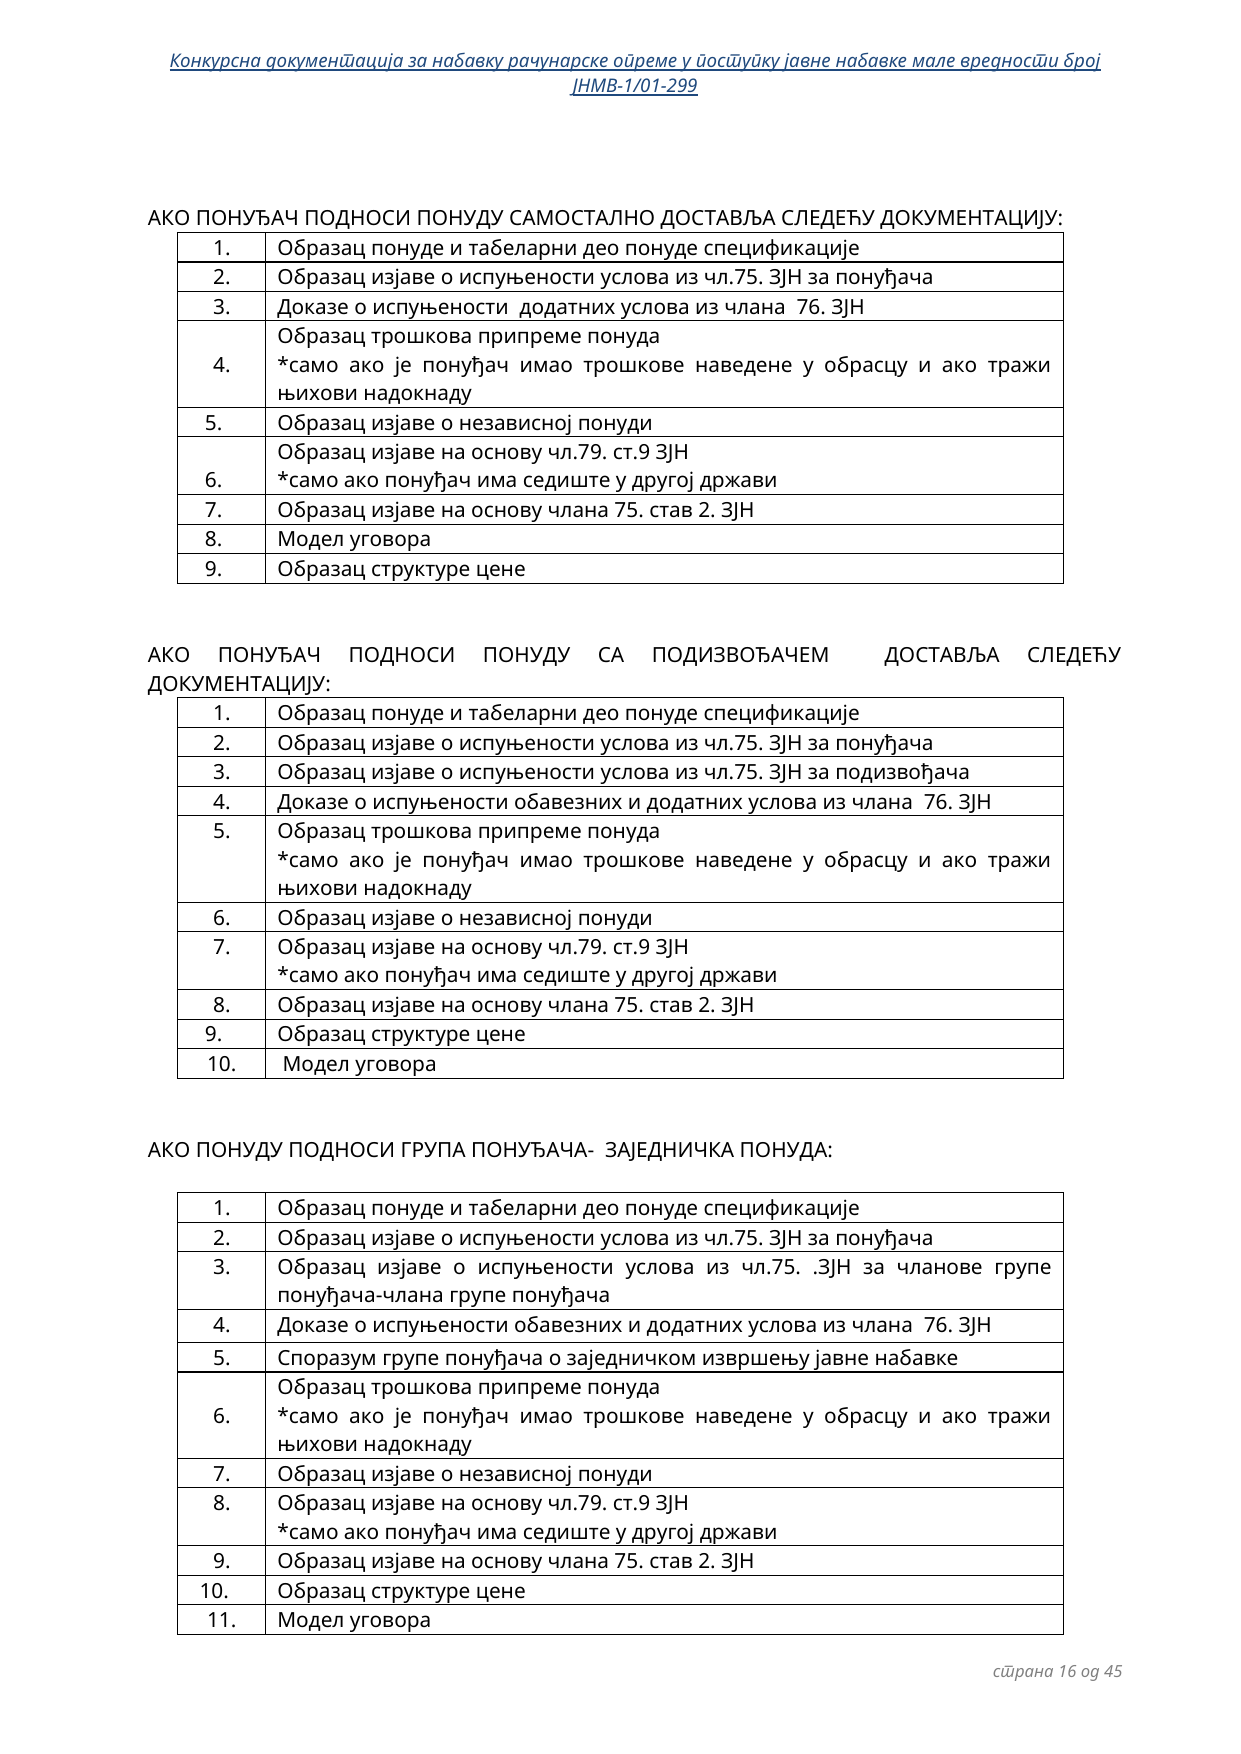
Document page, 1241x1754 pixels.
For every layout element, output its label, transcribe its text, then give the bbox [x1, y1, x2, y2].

table_cell Образац изјаве о испуњености услова из чл.75. ЗЈН за понуђача [266, 263, 1063, 291]
table_cell Образац изјаве на основу чл.79. ст.9 ЗЈН *само ако понуђач има седиште у другој држави [266, 437, 1063, 494]
text АКО ПОНУЂАЧ ПОДНОСИ ПОНУДУ СА ПОДИЗВОЂАЧЕМ ДОСТАВЉА СЛЕДЕЋУ ДОКУМЕНТАЦИЈУ: [148, 640, 1122, 697]
table_cell Образац трошкова припреме понуда *само ако је понуђач имао трошкове наведене у обрасцу и ако тражи њихови надокнаду [266, 321, 1063, 407]
table_cell Доказе о испуњености обавезних и додатних услова из члана 76. ЗЈН [266, 1310, 1063, 1342]
table_cell 2. [178, 263, 265, 291]
table_cell Модел уговора [266, 1605, 1063, 1634]
text АКО ПОНУЂАЧ ПОДНОСИ ПОНУДУ САМОСТАЛНО ДОСТАВЉА СЛЕДЕЋУ ДОКУМЕНТАЦИЈУ: [148, 203, 1122, 232]
text АКО ПОНУДУ ПОДНОСИ ГРУПА ПОНУЂАЧА- ЗАЈЕДНИЧКА ПОНУДА: [148, 1135, 1122, 1164]
table_cell Образац изјаве о независној понуди [266, 408, 1063, 436]
table_cell 11. [178, 1605, 265, 1634]
table_header 1. [178, 698, 265, 727]
table_cell 5. [178, 408, 265, 436]
table_cell Образац трошкова припреме понуда *само ако је понуђач имао трошкове наведене у обрасцу и ако тражи њихови надокнаду [266, 816, 1063, 902]
table_cell 10. [178, 1576, 265, 1604]
table_header Образац понуде и табеларни део понуде спецификације [266, 233, 1063, 261]
table_cell Образац изјаве о испуњености услова из чл.75. ЗЈН за понуђача [266, 728, 1063, 756]
table_cell Образац изјаве о испуњености услова из чл.75. ЗЈН за подизвођача [266, 757, 1063, 786]
table_cell 8. [178, 990, 265, 1018]
table_cell 5. [178, 1343, 265, 1371]
table_cell 7. [178, 1459, 265, 1487]
table_cell 9. [178, 1020, 265, 1048]
table_cell Образац изјаве о независној понуди [266, 903, 1063, 931]
table_cell Образац трошкова припреме понуда *само ако је понуђач имао трошкове наведене у обрасцу и ако тражи њихови надокнаду [266, 1373, 1063, 1458]
table_cell 3. [178, 757, 265, 786]
table_cell Образац изјаве на основу члана 75. став 2. ЗЈН [266, 990, 1063, 1018]
table_cell 7. [178, 932, 265, 989]
table_cell 9. [178, 554, 265, 582]
table_cell 3. [178, 292, 265, 320]
table_cell 2. [178, 1223, 265, 1251]
table_cell 6. [178, 903, 265, 931]
table_header 1. [178, 1193, 265, 1222]
table_cell 4. [178, 787, 265, 815]
table_cell Образац изјаве о испуњености услова из чл.75. ЗЈН за понуђача [266, 1223, 1063, 1251]
table_cell Споразум групе понуђача о заједничком извршењу јавне набавке [266, 1343, 1063, 1371]
table_cell Образац структуре цене [266, 554, 1063, 582]
table_cell Образац структуре цене [266, 1576, 1063, 1604]
table_cell 5. [178, 816, 265, 902]
table_cell Образац структуре цене [266, 1020, 1063, 1048]
table_cell Образац изјаве на основу члана 75. став 2. ЗЈН [266, 495, 1063, 523]
table_cell 10. [178, 1049, 265, 1077]
table_cell 4. [178, 1310, 265, 1342]
table_cell 4. [178, 321, 265, 407]
table_cell Образац изјаве на основу чл.79. ст.9 ЗЈН *само ако понуђач има седиште у другој држави [266, 932, 1063, 989]
table_cell Образац изјаве о независној понуди [266, 1459, 1063, 1487]
table_cell 8. [178, 1488, 265, 1545]
table_cell Доказе о испуњености додатних услова из члана 76. ЗЈН [266, 292, 1063, 320]
table_cell 7. [178, 495, 265, 523]
table_cell 3. [178, 1252, 265, 1309]
table_cell Образац изјаве на основу чл.79. ст.9 ЗЈН *само ако понуђач има седиште у другој држави [266, 1488, 1063, 1545]
table_header Образац понуде и табеларни део понуде спецификације [266, 698, 1063, 727]
table_cell Образац изјаве о испуњености услова из чл.75. .ЗЈН за чланове групе понуђача-члана групе понуђача [266, 1252, 1063, 1309]
table_cell Образац изјаве на основу члана 75. став 2. ЗЈН [266, 1546, 1063, 1575]
table_cell 8. [178, 525, 265, 553]
table_header 1. [178, 233, 265, 261]
table_cell 2. [178, 728, 265, 756]
table_cell Модел уговора [266, 1049, 1063, 1077]
table_cell 9. [178, 1546, 265, 1575]
table_cell 6. [178, 1373, 265, 1458]
table_cell Модел уговора [266, 525, 1063, 553]
table_header Образац понуде и табеларни део понуде спецификације [266, 1193, 1063, 1222]
table_cell Доказе о испуњености обавезних и додатних услова из члана 76. ЗЈН [266, 787, 1063, 815]
table_cell 6. [178, 437, 265, 494]
